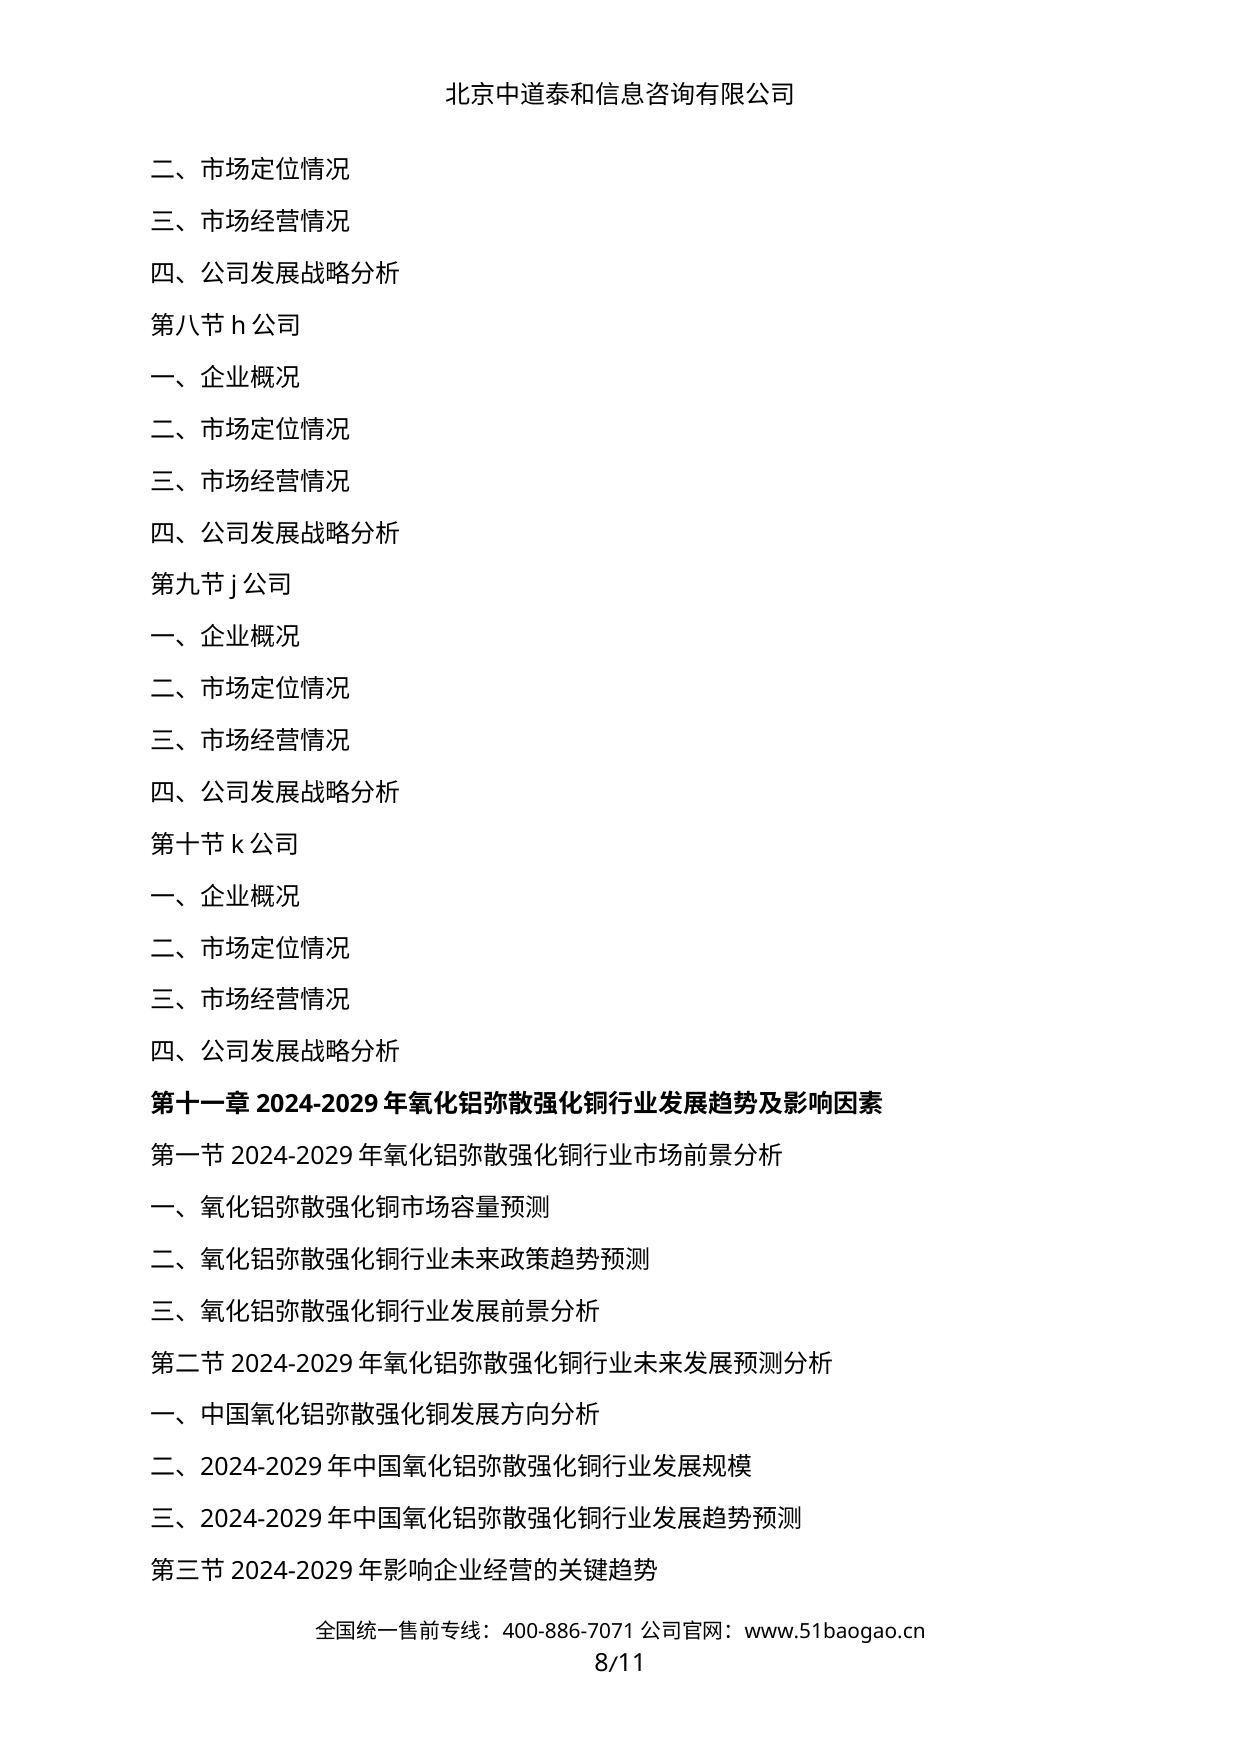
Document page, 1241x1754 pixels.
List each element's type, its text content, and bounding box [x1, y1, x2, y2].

text 四、公司发展战略分析 [150, 513, 1090, 549]
text 一、氧化铝弥散强化铜市场容量预测 [150, 1187, 1090, 1224]
text 二、市场定位情况 [150, 669, 1090, 705]
text 三、2024-2029年中国氧化铝弥散强化铜行业发展趋势预测 [150, 1499, 1090, 1535]
text 一、企业概况 [150, 357, 1090, 394]
text 第二节 2024-2029年氧化铝弥散强化铜行业未来发展预测分析 [150, 1343, 1090, 1379]
text 二、2024-2029年中国氧化铝弥散强化铜行业发展规模 [150, 1447, 1090, 1483]
text 第三节 2024-2029年影响企业经营的关键趋势 [150, 1551, 1090, 1587]
text 第九节 j公司 [150, 565, 1090, 601]
text 三、市场经营情况 [150, 202, 1090, 238]
text 一、企业概况 [150, 876, 1090, 912]
text 三、市场经营情况 [150, 721, 1090, 757]
text 三、市场经营情况 [150, 980, 1090, 1016]
text 四、公司发展战略分析 [150, 1032, 1090, 1068]
text 三、氧化铝弥散强化铜行业发展前景分析 [150, 1291, 1090, 1327]
text 第十节 k公司 [150, 824, 1090, 861]
text 二、氧化铝弥散强化铜行业未来政策趋势预测 [150, 1239, 1090, 1276]
text 第一节 2024-2029年氧化铝弥散强化铜行业市场前景分析 [150, 1136, 1090, 1172]
text 一、中国氧化铝弥散强化铜发展方向分析 [150, 1395, 1090, 1431]
text 四、公司发展战略分析 [150, 772, 1090, 809]
text 二、市场定位情况 [150, 928, 1090, 964]
text 第十一章 2024-2029年氧化铝弥散强化铜行业发展趋势及影响因素 [150, 1084, 1090, 1120]
text 四、公司发展战略分析 [150, 254, 1090, 290]
text 一、企业概况 [150, 617, 1090, 653]
text 二、市场定位情况 [150, 150, 1090, 186]
text 三、市场经营情况 [150, 461, 1090, 497]
text 二、市场定位情况 [150, 409, 1090, 446]
text 第八节 h公司 [150, 306, 1090, 342]
